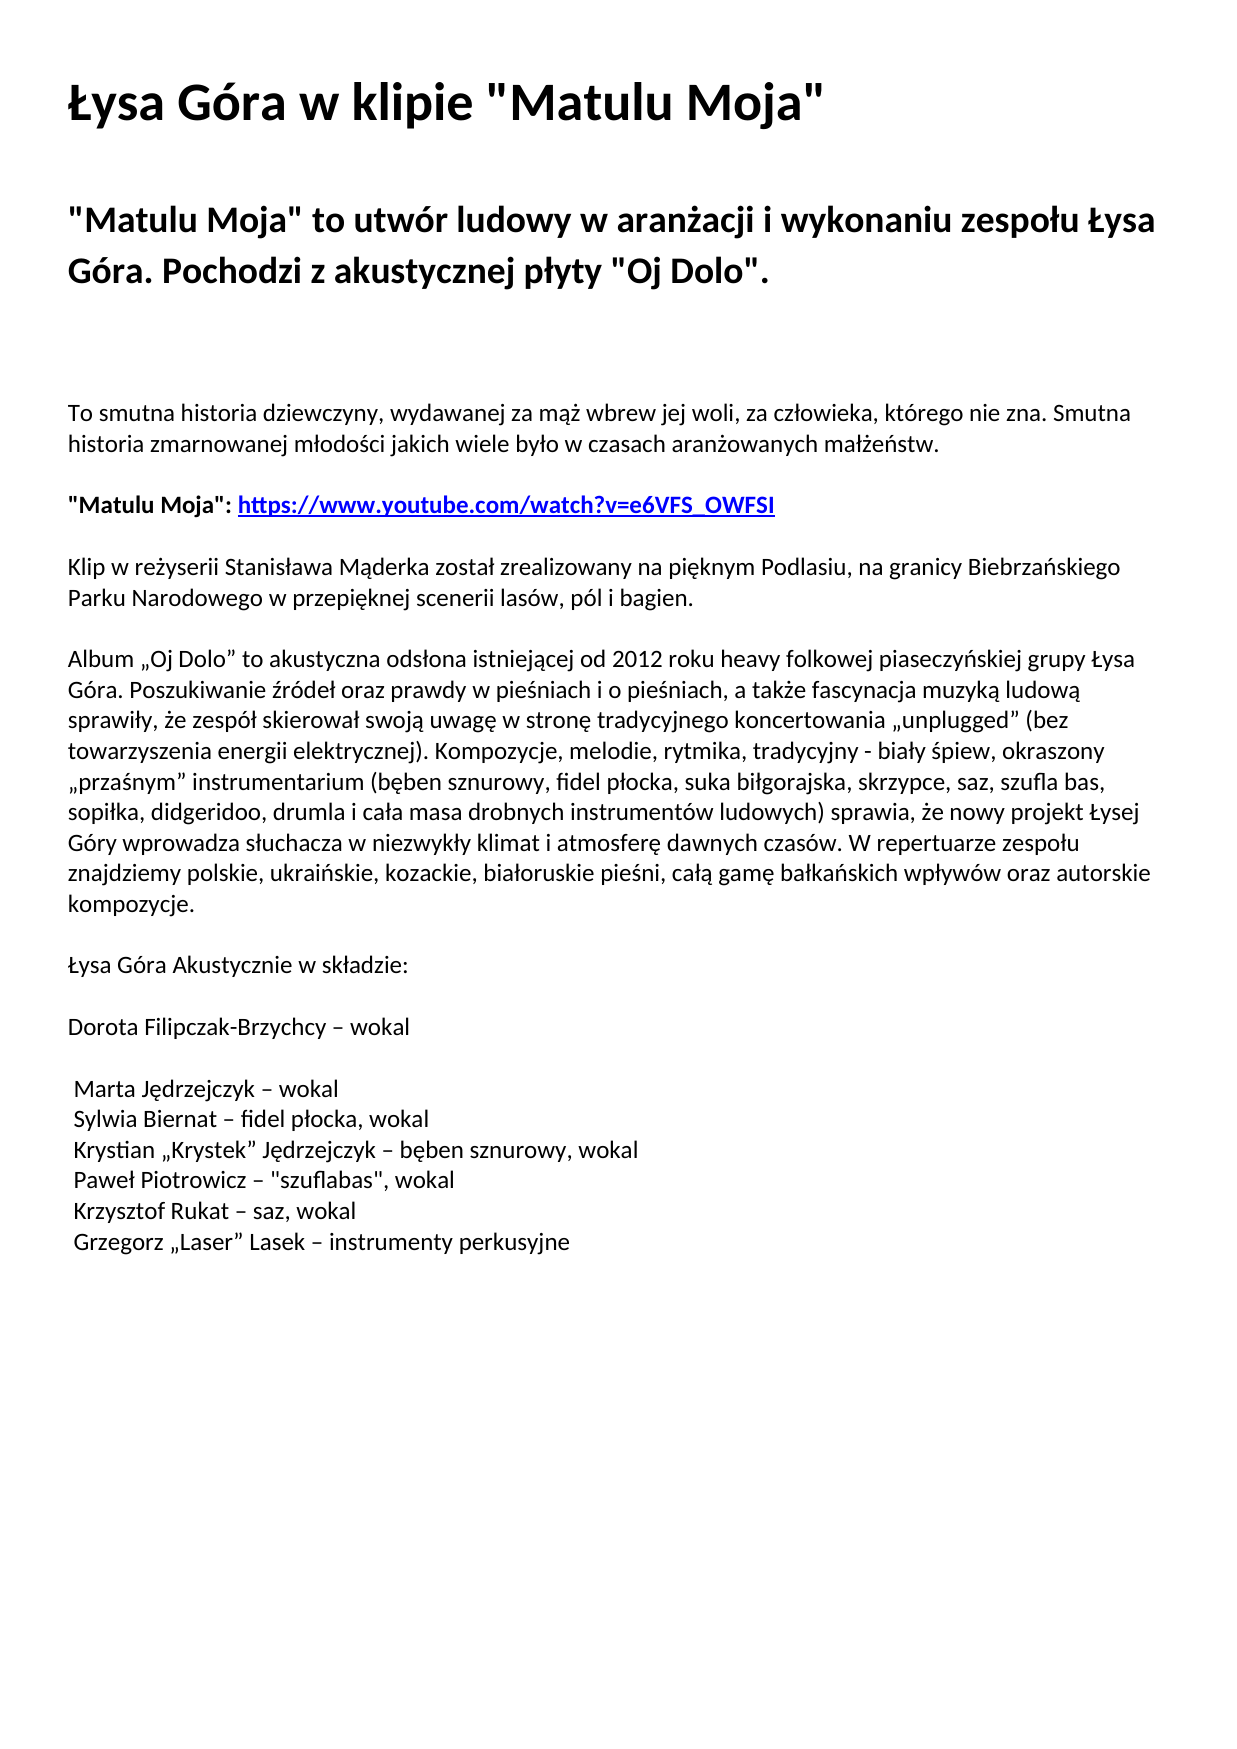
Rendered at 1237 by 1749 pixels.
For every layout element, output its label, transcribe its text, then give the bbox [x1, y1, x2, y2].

text Grzegorz „Laser” Lasek – instrumenty perkusyjne [68, 1226, 1169, 1256]
text Krystian „Krystek” Jędrzejczyk – bęben sznurowy, wokal [68, 1134, 1169, 1164]
text To smutna historia dziewczyny, wydawanej za mąż wbrew jej woli, za człowieka, którego nie zna. Smutna historia zmarnowanej młodości jakich wiele było w czasach aranżowanych małżeństw. [68, 397, 1169, 458]
text Dorota Filipczak-Brzychcy – wokal [68, 1011, 1169, 1042]
text Paweł Piotrowicz – "szuflabas", wokal [68, 1164, 1169, 1195]
text Album „Oj Dolo” to akustyczna odsłona istniejącej od 2012 roku heavy folkowej piaseczyńskiej grupy Łysa Góra. Poszukiwanie źródeł oraz prawdy w pieśniach i o pieśniach, a także fascynacja muzyką ludową sprawiły, że zespół skierował swoją uwagę w stronę tradycyjnego koncertowania „unplugged” (bez towarzyszenia energii elektrycznej). Kompozycje, melodie, rytmika, tradycyjny - biały śpiew, okraszony „przaśnym” instrumentarium (bęben sznurowy, fidel płocka, suka biłgorajska, skrzypce, saz, szufla bas, sopiłka, didgeridoo, drumla i cała masa drobnych instrumentów ludowych) sprawia, że nowy projekt Łysej Góry wprowadza słuchacza w niezwykły klimat i atmosferę dawnych czasów. W repertuarze zespołu znajdziemy polskie, ukraińskie, kozackie, białoruskie pieśni, całą gamę bałkańskich wpływów oraz autorskie kompozycje. [68, 643, 1169, 918]
text Łysa Góra w klipie "Matulu Moja" [68, 68, 1169, 134]
text Krzysztof Rukat – saz, wokal [68, 1195, 1169, 1226]
text Klip w reżyserii Stanisława Mąderka został zrealizowany na pięknym Podlasiu, na granicy Biebrzańskiego Parku Narodowego w przepięknej scenerii lasów, pól i bagien. [68, 551, 1169, 612]
text "Matulu Moja": https://www.youtube.com/watch?v=e6VFS_OWFSI [68, 489, 1169, 520]
text Marta Jędrzejczyk – wokal [68, 1073, 1169, 1103]
text "Matulu Moja" to utwór ludowy w aranżacji i wykonaniu zespołu Łysa Góra. Pochodzi z akustycznej płyty "Oj Dolo". [68, 196, 1169, 293]
text Sylwia Biernat – fidel płocka, wokal [68, 1103, 1169, 1134]
text Łysa Góra Akustycznie w składzie: [68, 949, 1169, 980]
